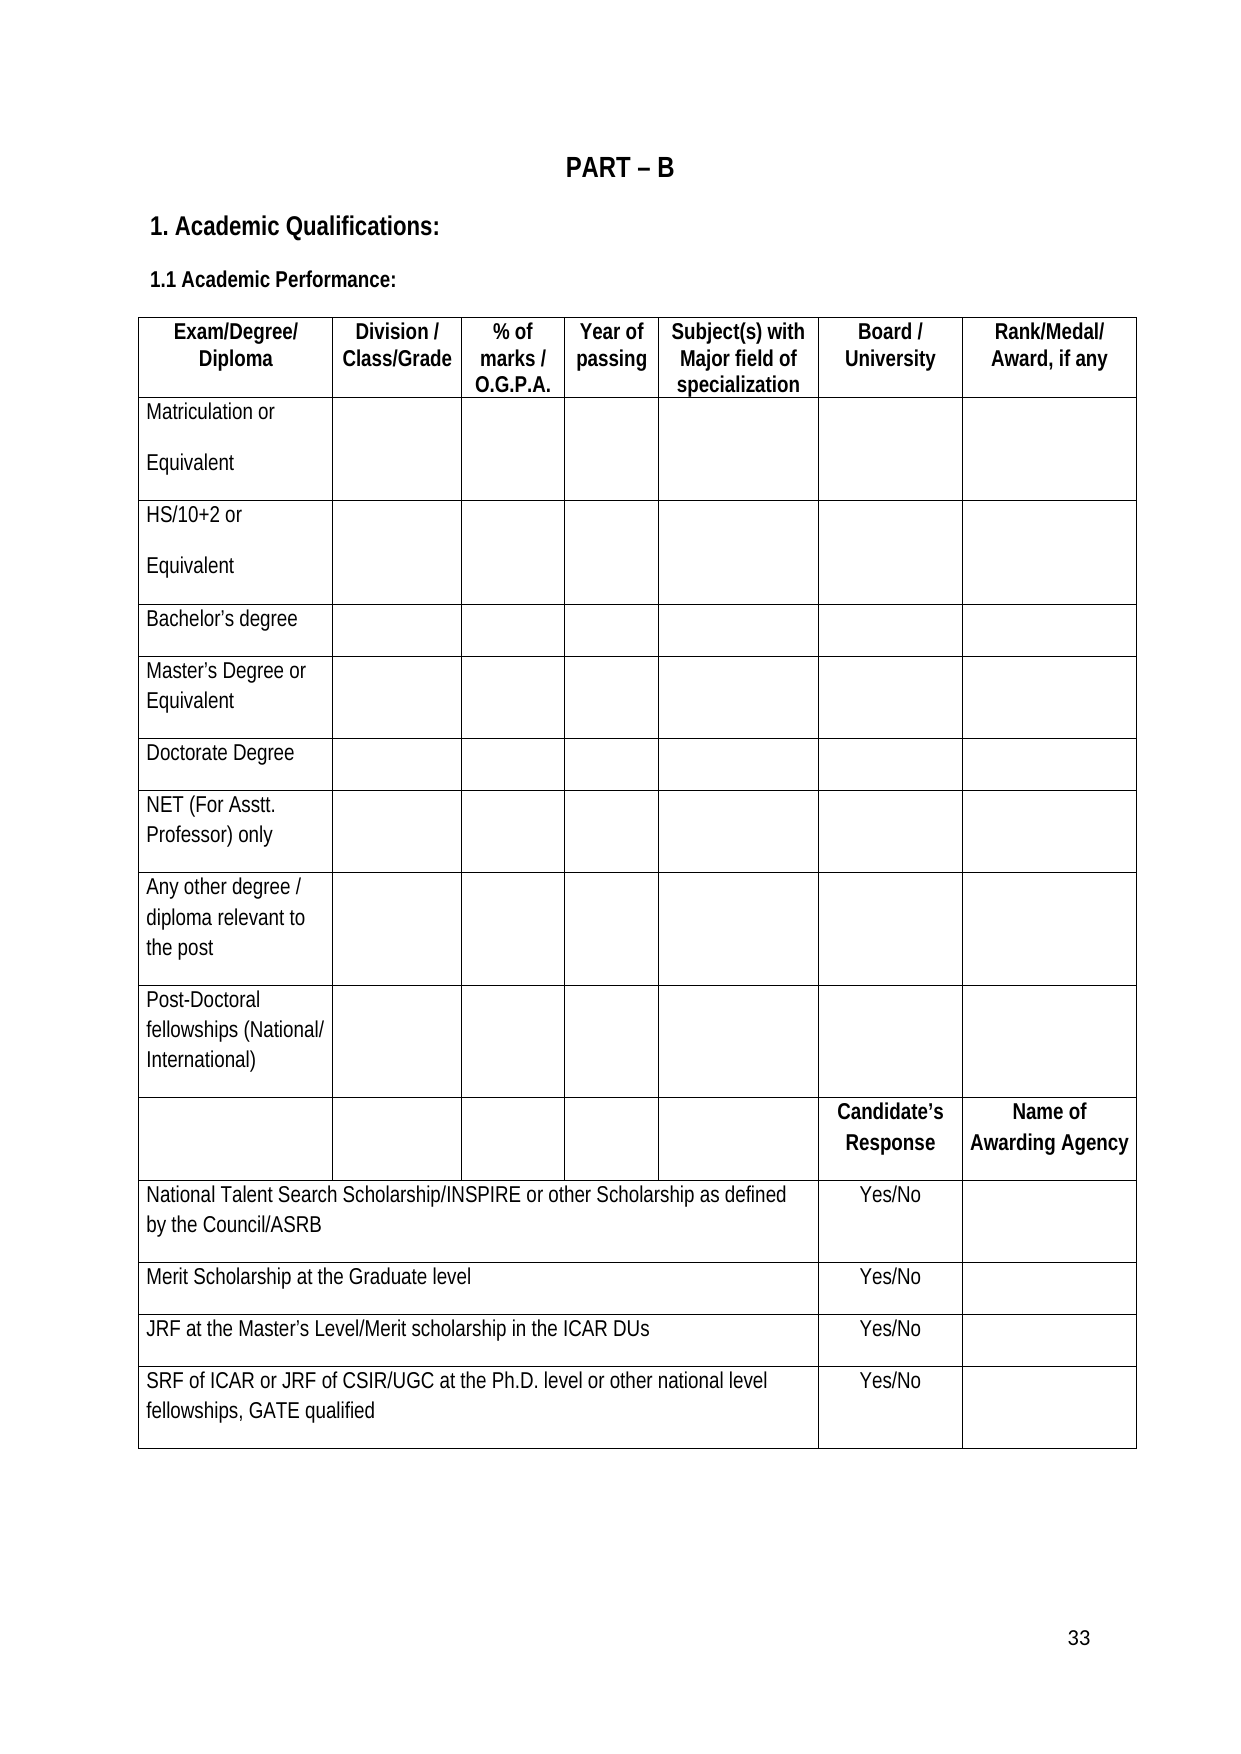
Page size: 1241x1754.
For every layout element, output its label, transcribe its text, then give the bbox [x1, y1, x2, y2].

table_cell Candidate’s Response [819, 1098, 962, 1179]
table_cell [462, 739, 564, 790]
table_header Subject(s) with Major field of specialization [659, 318, 818, 397]
table_cell [963, 1367, 1136, 1448]
table_cell [963, 605, 1136, 656]
table_cell [333, 873, 461, 985]
table_header Exam/Degree/ Diploma [139, 318, 332, 397]
table_cell [462, 986, 564, 1097]
table_cell [333, 986, 461, 1097]
table_cell [659, 739, 818, 790]
table_cell [565, 1098, 658, 1179]
table_cell [819, 657, 962, 738]
table_cell [565, 873, 658, 985]
table_cell [565, 791, 658, 872]
table_cell SRF of ICAR or JRF of CSIR/UGC at the Ph.D. level or other national level fellowships, GATE qualified [139, 1367, 818, 1448]
table_cell Yes/No [819, 1367, 962, 1448]
table_cell NET (For Asstt. Professor) only [139, 791, 332, 872]
table_cell [819, 873, 962, 985]
table_cell [659, 1098, 818, 1179]
table_cell HS/10+2 or Equivalent [139, 501, 332, 603]
table_cell Yes/No [819, 1263, 962, 1314]
table_cell Master’s Degree or Equivalent [139, 657, 332, 738]
table_cell Yes/No [819, 1181, 962, 1262]
table_cell [963, 739, 1136, 790]
table_cell [333, 398, 461, 500]
table_cell [462, 873, 564, 985]
table_cell [963, 873, 1136, 985]
table_cell [963, 398, 1136, 500]
table_cell [565, 398, 658, 500]
table_cell Merit Scholarship at the Graduate level [139, 1263, 818, 1314]
table_cell Post-Doctoral fellowships (National/ International) [139, 986, 332, 1097]
table_cell [462, 657, 564, 738]
table_cell [819, 791, 962, 872]
table_cell [963, 501, 1136, 603]
table_cell [659, 657, 818, 738]
table_cell Name of Awarding Agency [963, 1098, 1136, 1179]
table_cell [963, 986, 1136, 1097]
table_cell [963, 1315, 1136, 1366]
table_cell Bachelor’s degree [139, 605, 332, 656]
table_cell [333, 791, 461, 872]
table_header Rank/Medal/ Award, if any [963, 318, 1136, 397]
table_cell Yes/No [819, 1315, 962, 1366]
table_cell [659, 873, 818, 985]
table_cell [819, 501, 962, 603]
table_header Board / University [819, 318, 962, 397]
table_cell [333, 657, 461, 738]
table_cell [333, 1098, 461, 1179]
table_cell [565, 605, 658, 656]
text 1.1 Academic Performance: [150, 266, 1090, 292]
table_cell [819, 398, 962, 500]
table_cell JRF at the Master’s Level/Merit scholarship in the ICAR DUs [139, 1315, 818, 1366]
table_cell [333, 739, 461, 790]
table_cell [659, 605, 818, 656]
table_cell [565, 657, 658, 738]
table_cell [963, 791, 1136, 872]
text 1. Academic Qualifications: [150, 210, 1090, 241]
table_cell Doctorate Degree [139, 739, 332, 790]
table_cell [565, 986, 658, 1097]
table_cell [659, 791, 818, 872]
table_header % of marks / O.G.P.A. [462, 318, 564, 397]
table_cell Any other degree / diploma relevant to the post [139, 873, 332, 985]
table_cell [819, 605, 962, 656]
table_cell [462, 791, 564, 872]
table_cell Matriculation or Equivalent [139, 398, 332, 500]
table_cell [565, 739, 658, 790]
table_cell [462, 501, 564, 603]
table_cell [659, 986, 818, 1097]
table_cell [659, 398, 818, 500]
table_cell [333, 501, 461, 603]
table_cell [333, 605, 461, 656]
table_cell [963, 1263, 1136, 1314]
table_cell [565, 501, 658, 603]
table_cell [462, 398, 564, 500]
table_cell [462, 1098, 564, 1179]
table_cell [819, 739, 962, 790]
table_cell [139, 1098, 332, 1179]
table_cell [963, 1181, 1136, 1262]
table_cell National Talent Search Scholarship/INSPIRE or other Scholarship as defined by the Council/ASRB [139, 1181, 818, 1262]
table_cell [462, 605, 564, 656]
table_cell [819, 986, 962, 1097]
subtitle PART – B [150, 150, 1090, 183]
table_header Year of passing [565, 318, 658, 397]
table_cell [659, 501, 818, 603]
table_cell [963, 657, 1136, 738]
table_header Division / Class/Grade [333, 318, 461, 397]
